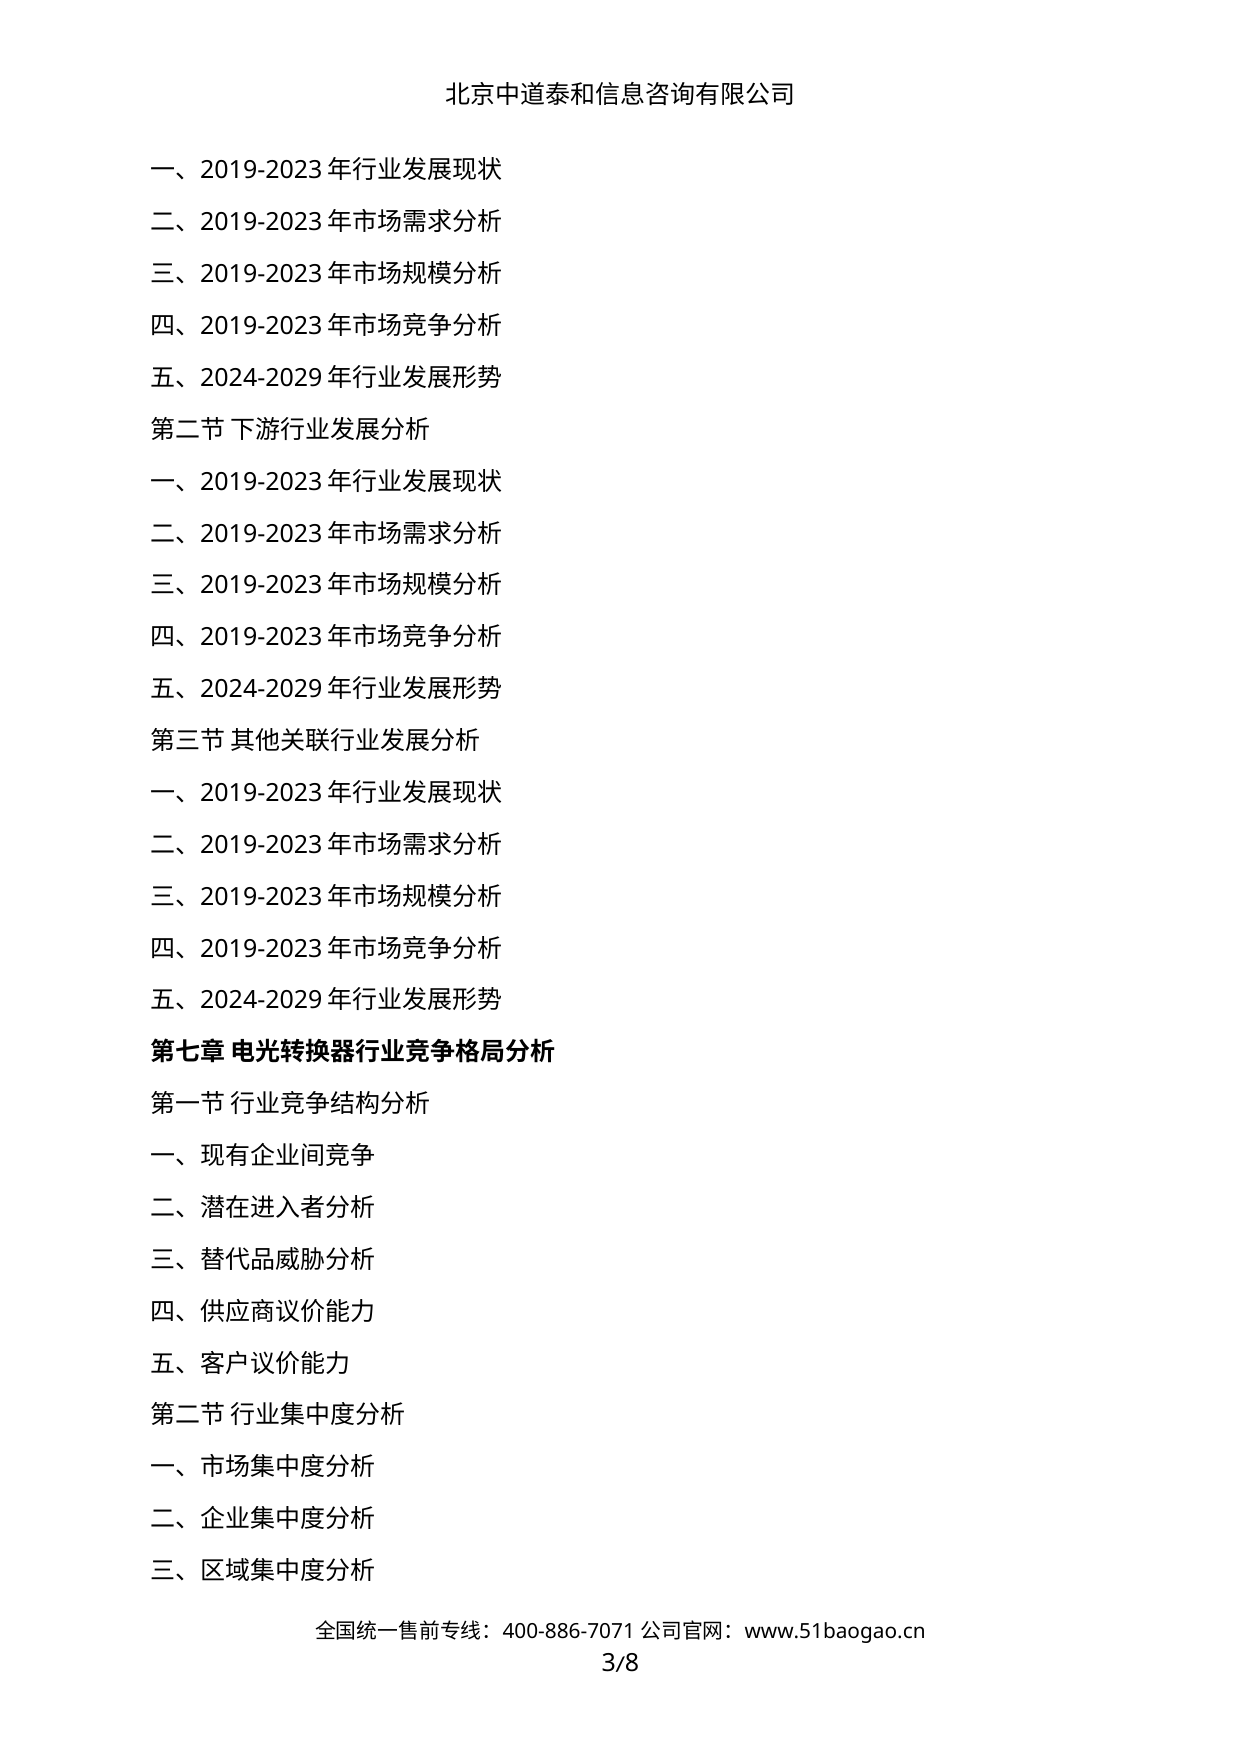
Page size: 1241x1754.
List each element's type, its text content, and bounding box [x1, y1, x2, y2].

text 一、市场集中度分析 [150, 1447, 1090, 1483]
text 一、现有企业间竞争 [150, 1136, 1090, 1172]
text 四、供应商议价能力 [150, 1291, 1090, 1327]
text 四、2019-2023年市场竞争分析 [150, 617, 1090, 653]
text 二、2019-2023年市场需求分析 [150, 824, 1090, 861]
text 第二节 下游行业发展分析 [150, 409, 1090, 446]
text 第三节 其他关联行业发展分析 [150, 721, 1090, 757]
text 三、2019-2023年市场规模分析 [150, 254, 1090, 290]
text 第七章 电光转换器行业竞争格局分析 [150, 1032, 1090, 1068]
text 一、2019-2023年行业发展现状 [150, 772, 1090, 809]
text 五、2024-2029年行业发展形势 [150, 669, 1090, 705]
text 二、2019-2023年市场需求分析 [150, 513, 1090, 549]
text 五、2024-2029年行业发展形势 [150, 980, 1090, 1016]
text 二、2019-2023年市场需求分析 [150, 202, 1090, 238]
text 一、2019-2023年行业发展现状 [150, 461, 1090, 497]
text 三、区域集中度分析 [150, 1551, 1090, 1587]
text 一、2019-2023年行业发展现状 [150, 150, 1090, 186]
text 二、企业集中度分析 [150, 1499, 1090, 1535]
text 四、2019-2023年市场竞争分析 [150, 306, 1090, 342]
text 三、2019-2023年市场规模分析 [150, 876, 1090, 912]
text 五、2024-2029年行业发展形势 [150, 357, 1090, 394]
text 五、客户议价能力 [150, 1343, 1090, 1379]
text 二、潜在进入者分析 [150, 1187, 1090, 1224]
text 三、替代品威胁分析 [150, 1239, 1090, 1276]
text 第一节 行业竞争结构分析 [150, 1084, 1090, 1120]
text 第二节 行业集中度分析 [150, 1395, 1090, 1431]
text 四、2019-2023年市场竞争分析 [150, 928, 1090, 964]
text 三、2019-2023年市场规模分析 [150, 565, 1090, 601]
